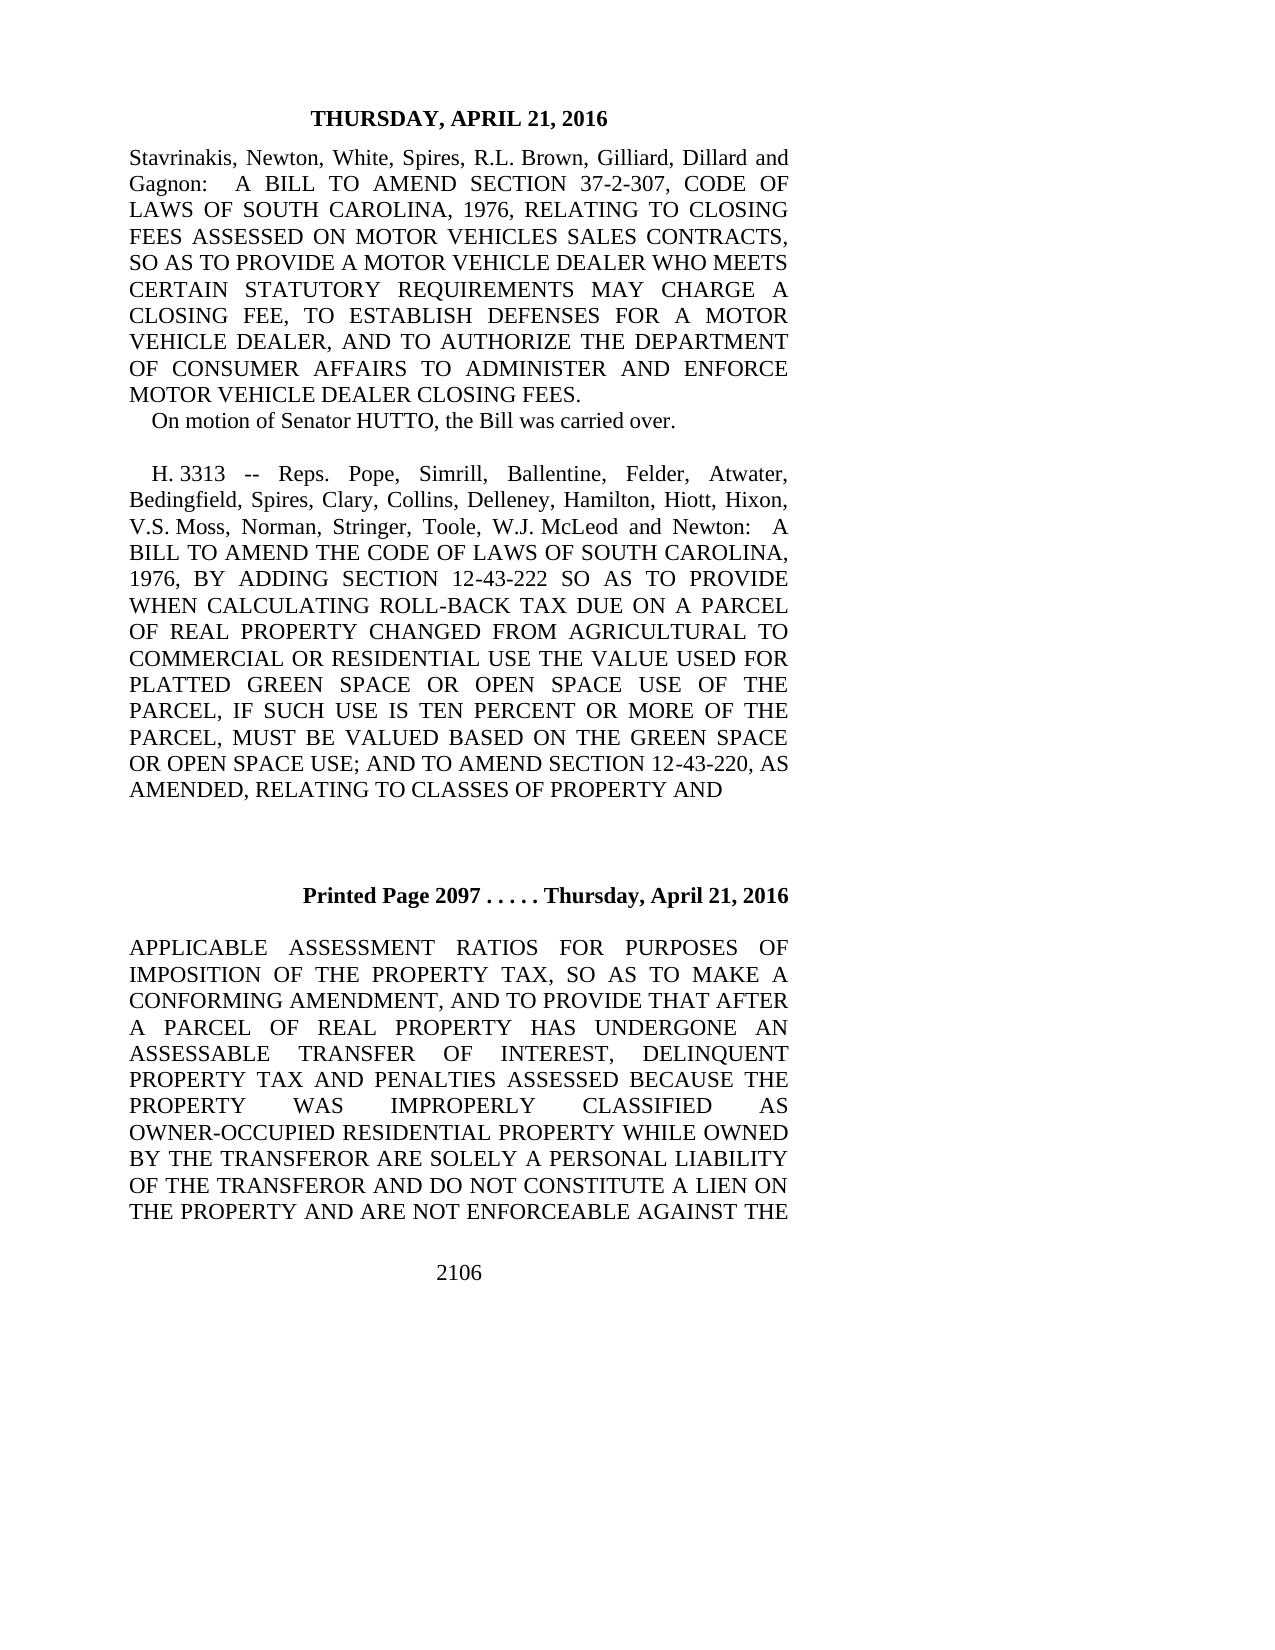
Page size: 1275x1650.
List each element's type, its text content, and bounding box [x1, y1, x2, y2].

text H. 3313 -- Reps. Pope, Simrill, Ballentine, Felder, Atwater, Bedingfield, Spires, Clary, Collins, Delleney, Hamilton, Hiott, Hixon, V.S. Moss, Norman, Stringer, Toole, W.J. McLeod and Newton: A BILL TO AMEND THE CODE OF LAWS OF SOUTH CAROLINA, 1976, BY ADDING SECTION 12-43-222 SO AS TO PROVIDE WHEN CALCULATING ROLL-BACK TAX DUE ON A PARCEL OF REAL PROPERTY CHANGED FROM AGRICULTURAL TO COMMERCIAL OR RESIDENTIAL USE THE VALUE USED FOR PLATTED GREEN SPACE OR OPEN SPACE USE OF THE PARCEL, IF SUCH USE IS TEN PERCENT OR MORE OF THE PARCEL, MUST BE VALUED BASED ON THE GREEN SPACE OR OPEN SPACE USE; AND TO AMEND SECTION 12-43-220, AS AMENDED, RELATING TO CLASSES OF PROPERTY AND [129, 460, 789, 803]
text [129, 144, 789, 407]
text On motion of Senator HUTTO, the Bill was carried over. [129, 407, 789, 434]
text Printed Page 2097 . . . . . Thursday, April 21, 2016 [129, 882, 789, 908]
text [129, 934, 789, 1224]
